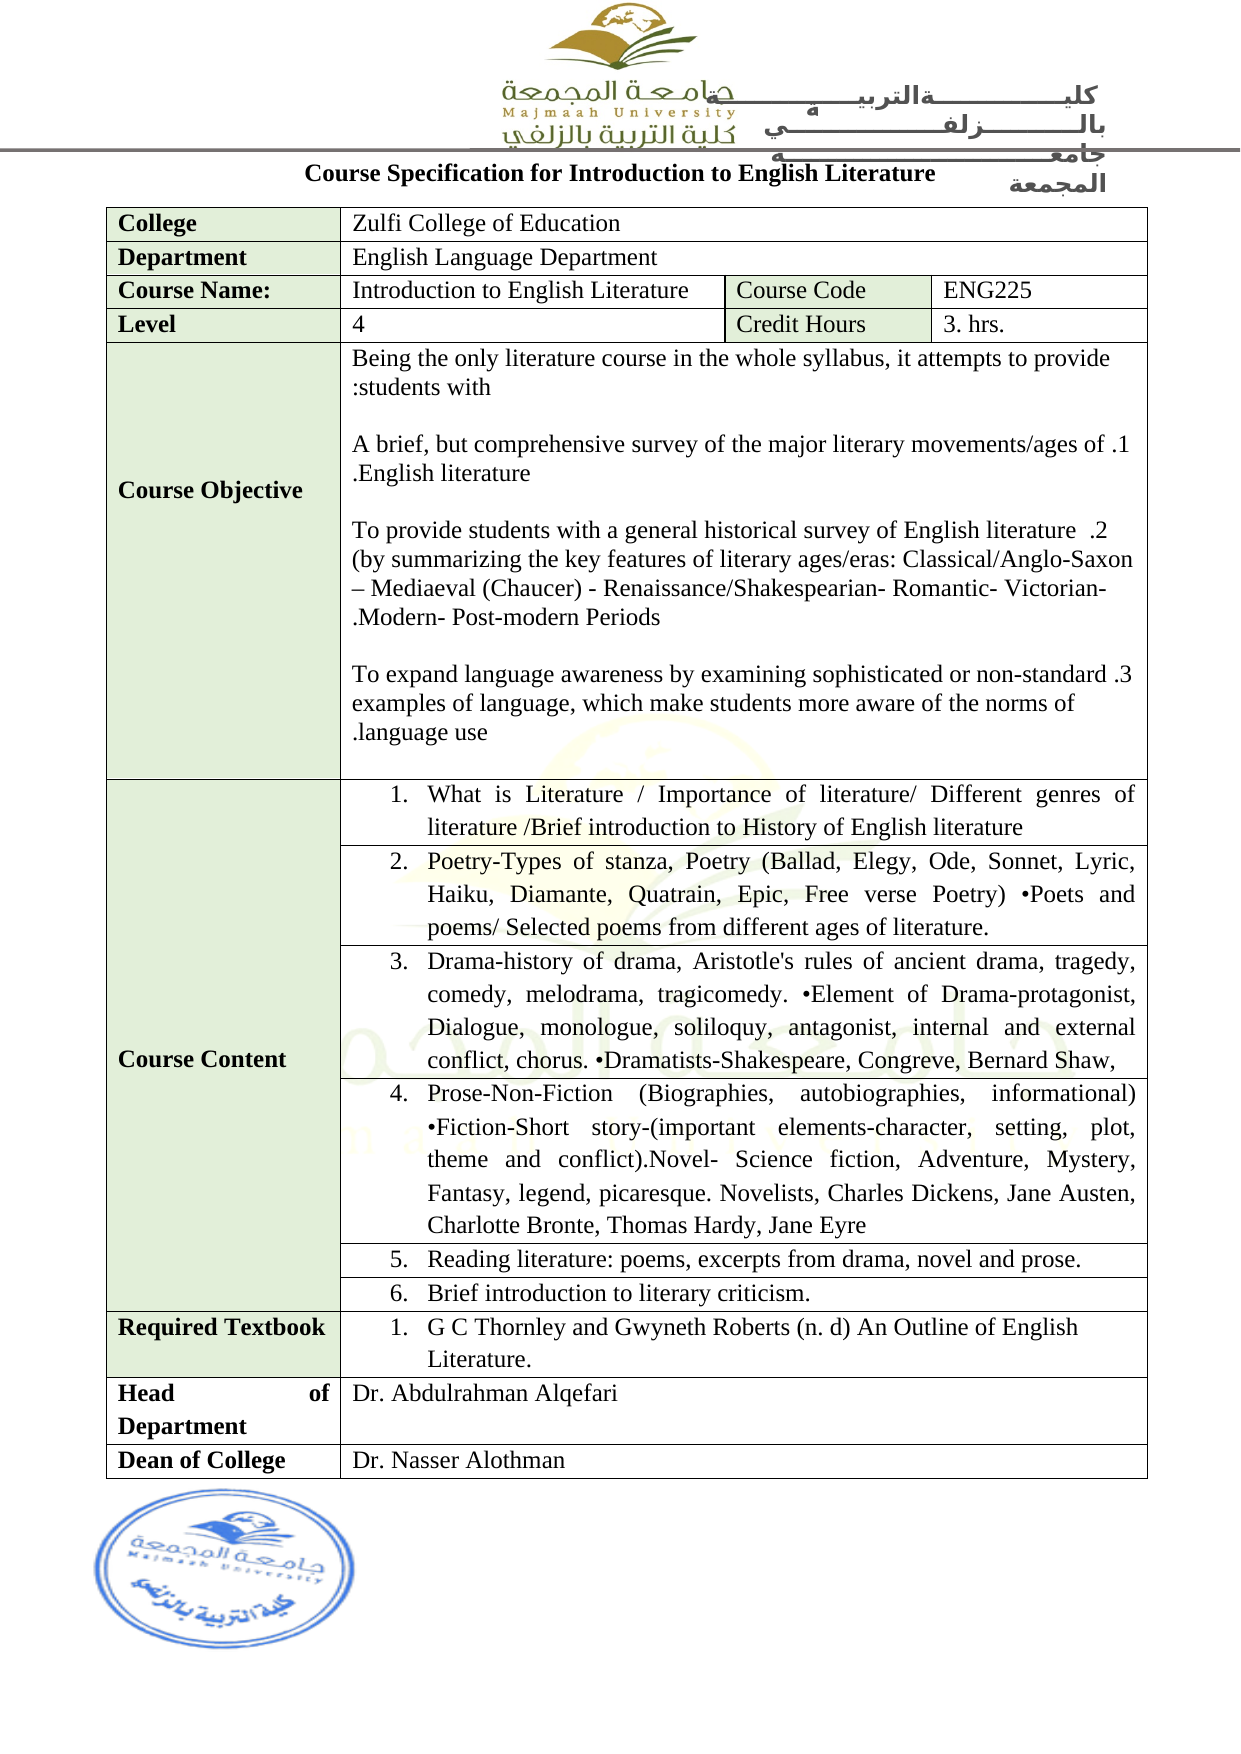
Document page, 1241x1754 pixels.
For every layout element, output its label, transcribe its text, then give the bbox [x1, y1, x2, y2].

table_cell Course Code [726, 276, 931, 308]
table_cell 3. hrs. [932, 309, 1147, 342]
table_cell English Language Department [341, 242, 1147, 274]
table_cell Department [107, 242, 340, 274]
table_cell Required Textbook [107, 1312, 340, 1377]
table_cell Dr. Abdulrahman Alqefari [341, 1378, 1147, 1444]
picture [482, 0, 754, 148]
table_cell Introduction to English Literature [341, 276, 724, 308]
table_cell Being the only literature course in the whole syllabus, it attempts to provide students with: 1. A brief, but comprehensive survey of the major literary movements/ages of English literature. 2. To provide students with a general historical survey of English literature (by summarizing the key features of literary ages/eras: Classical/Anglo-Saxon – Mediaeval (Chaucer) - Renaissance/Shakespearian- Romantic- Victorian- Modern- Post-modern Periods. 3. To expand language awareness by examining sophisticated or non-standard examples of language, which make students more aware of the norms of language use. [341, 343, 1147, 778]
table_cell Course Objective [107, 343, 340, 778]
table_cell Reading literature: poems, excerpts from drama, novel and prose. [341, 1244, 1147, 1277]
table_header Zulfi College of Education [341, 208, 1147, 241]
table_cell ENG225 [932, 276, 1147, 308]
table_cell G C Thornley and Gwyneth Roberts (n. d) An Outline of English Literature. [341, 1312, 1147, 1377]
table_cell Head of Department [107, 1378, 340, 1444]
text Course Specification for Introduction to English Literature [118, 152, 1122, 186]
table_header College [107, 208, 340, 241]
table_cell Poetry-Types of stanza, Poetry (Ballad, Elegy, Ode, Sonnet, Lyric, Haiku, Diamante, Quatrain, Epic, Free verse Poetry) •Poets and poems/ Selected poems from different ages of literature. [341, 846, 1147, 945]
table_cell What is Literature / Importance of literature/ Different genres of literature /Brief introduction to History of English literature [341, 780, 1147, 845]
table_cell Level [107, 309, 340, 342]
table_cell Brief introduction to literary criticism. [341, 1278, 1147, 1311]
table_cell Dean of College [107, 1445, 340, 1477]
table_cell Drama-history of drama, Aristotle's rules of ancient drama, tragedy, comedy, melodrama, tragicomedy. •Element of Drama-protagonist, Dialogue, monologue, soliloquy, antagonist, internal and external conflict, chorus. •Dramatists-Shakespeare, Congreve, Bernard Shaw, [341, 946, 1147, 1077]
table_cell Course Content [107, 780, 340, 1311]
table_cell 4 [341, 309, 724, 342]
table_cell Dr. Nasser Alothman [341, 1445, 1147, 1477]
table_cell Prose-Non-Fiction (Biographies, autobiographies, informational) •Fiction-Short story-(important elements-character, setting, plot, theme and conflict).Novel- Science fiction, Adventure, Mystery, Fantasy, legend, picaresque. Novelists, Charles Dickens, Jane Austen, Charlotte Bronte, Thomas Hardy, Jane Eyre [341, 1079, 1147, 1243]
table_cell Credit Hours [726, 309, 931, 342]
picture [92, 1487, 363, 1652]
table_cell Course Name: [107, 276, 340, 308]
